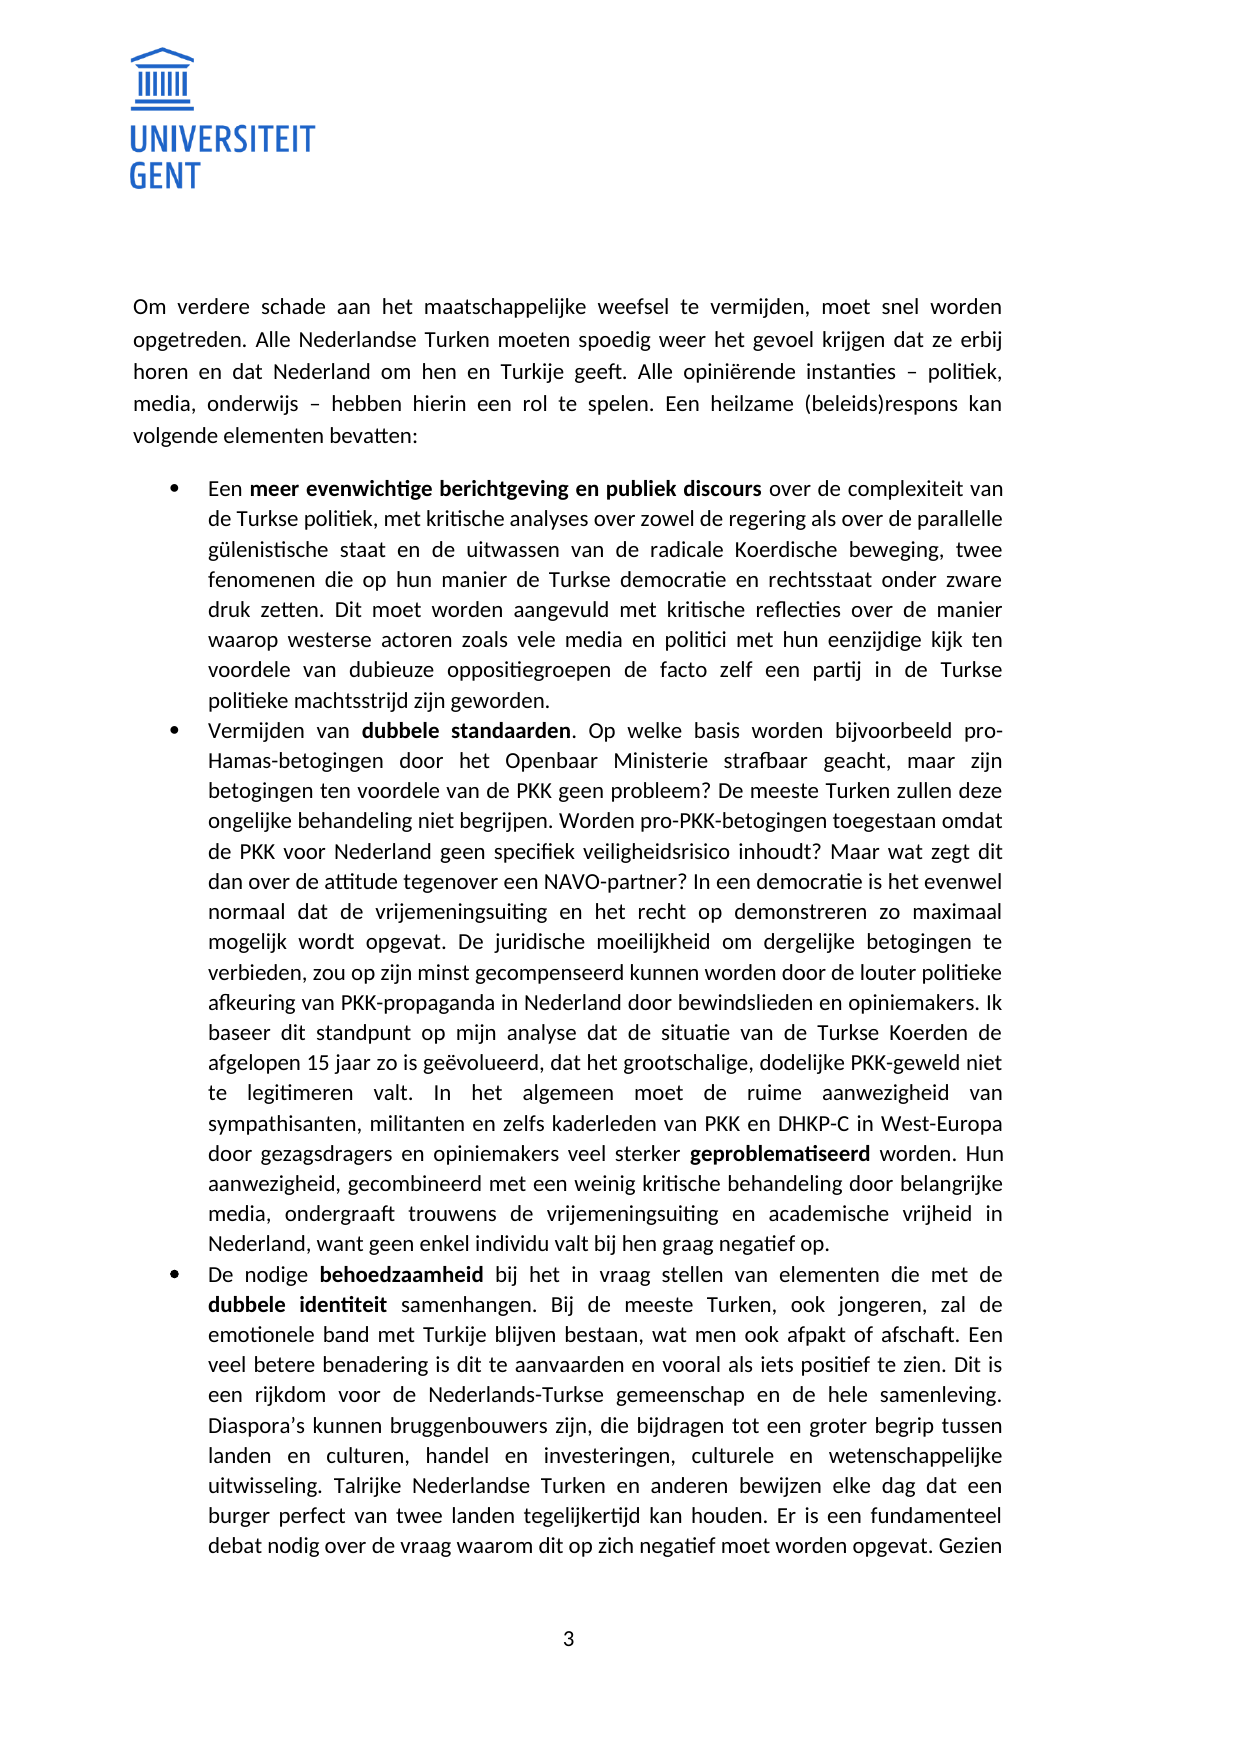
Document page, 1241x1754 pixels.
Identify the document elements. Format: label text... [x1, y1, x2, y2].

list Een meer evenwichtige berichtgeving en publiek discours over de complexiteit van de Turkse politiek, met kritische analyses over zowel de regering als over de parallelle gülenistische staat en de uitwassen van de radicale Koerdische beweging, twee fenomenen die op hun manier de Turkse democratie en rechtsstaat onder zware druk zetten. Dit moet worden aangevuld met kritische reflecties over de manier waarop westerse actoren zoals vele media en politici met hun eenzijdige kijk ten voordele van dubieuze oppositiegroepen de facto zelf een partij in de Turkse politieke machtsstrijd zijn geworden. [170, 474, 1004, 714]
list Vermijden van dubbele standaarden. Op welke basis worden bijvoorbeeld pro-Hamas-betogingen door het Openbaar Ministerie strafbaar geacht, maar zijn betogingen ten voordele van de PKK geen probleem? De meeste Turken zullen deze ongelijke behandeling niet begrijpen. Worden pro-PKK-betogingen toegestaan omdat de PKK voor Nederland geen specifiek veiligheidsrisico inhoudt? Maar wat zegt dit dan over de attitude tegenover een NAVO-partner? In een democratie is het evenwel normaal dat de vrijemeningsuiting en het recht op demonstreren zo maximaal mogelijk wordt opgevat. De juridische moeilijkheid om dergelijke betogingen te verbieden, zou op zijn minst gecompenseerd kunnen worden door de louter politieke afkeuring van PKK-propaganda in Nederland door bewindslieden en opiniemakers. Ik baseer dit standpunt op mijn analyse dat de situatie van de Turkse Koerden de afgelopen 15 jaar zo is geëvolueerd, dat het grootschalige, dodelijke PKK-geweld niet te legitimeren valt. In het algemeen moet de ruime aanwezigheid van sympathisanten, militanten en zelfs kaderleden van PKK en DHKP-C in West-Europa door gezagsdragers en opiniemakers veel sterker geproblematiseerd worden. Hun aanwezigheid, gecombineerd met een weinig kritische behandeling door belangrijke media, ondergraaft trouwens de vrijemeningsuiting en academische vrijheid in Nederland, want geen enkel individu valt bij hen graag negatief op. [170, 716, 1004, 1257]
picture [68, 0, 382, 251]
text Om verdere schade aan het maatschappelijke weefsel te vermijden, moet snel worden opgetreden. Alle Nederlandse Turken moeten spoedig weer het gevoel krijgen dat ze erbij horen en dat Nederland om hen en Turkije geeft. Alle opiniërende instanties – politiek, media, onderwijs – hebben hierin een rol te spelen. Een heilzame (beleids)respons kan volgende elementen bevatten: [133, 292, 1004, 449]
